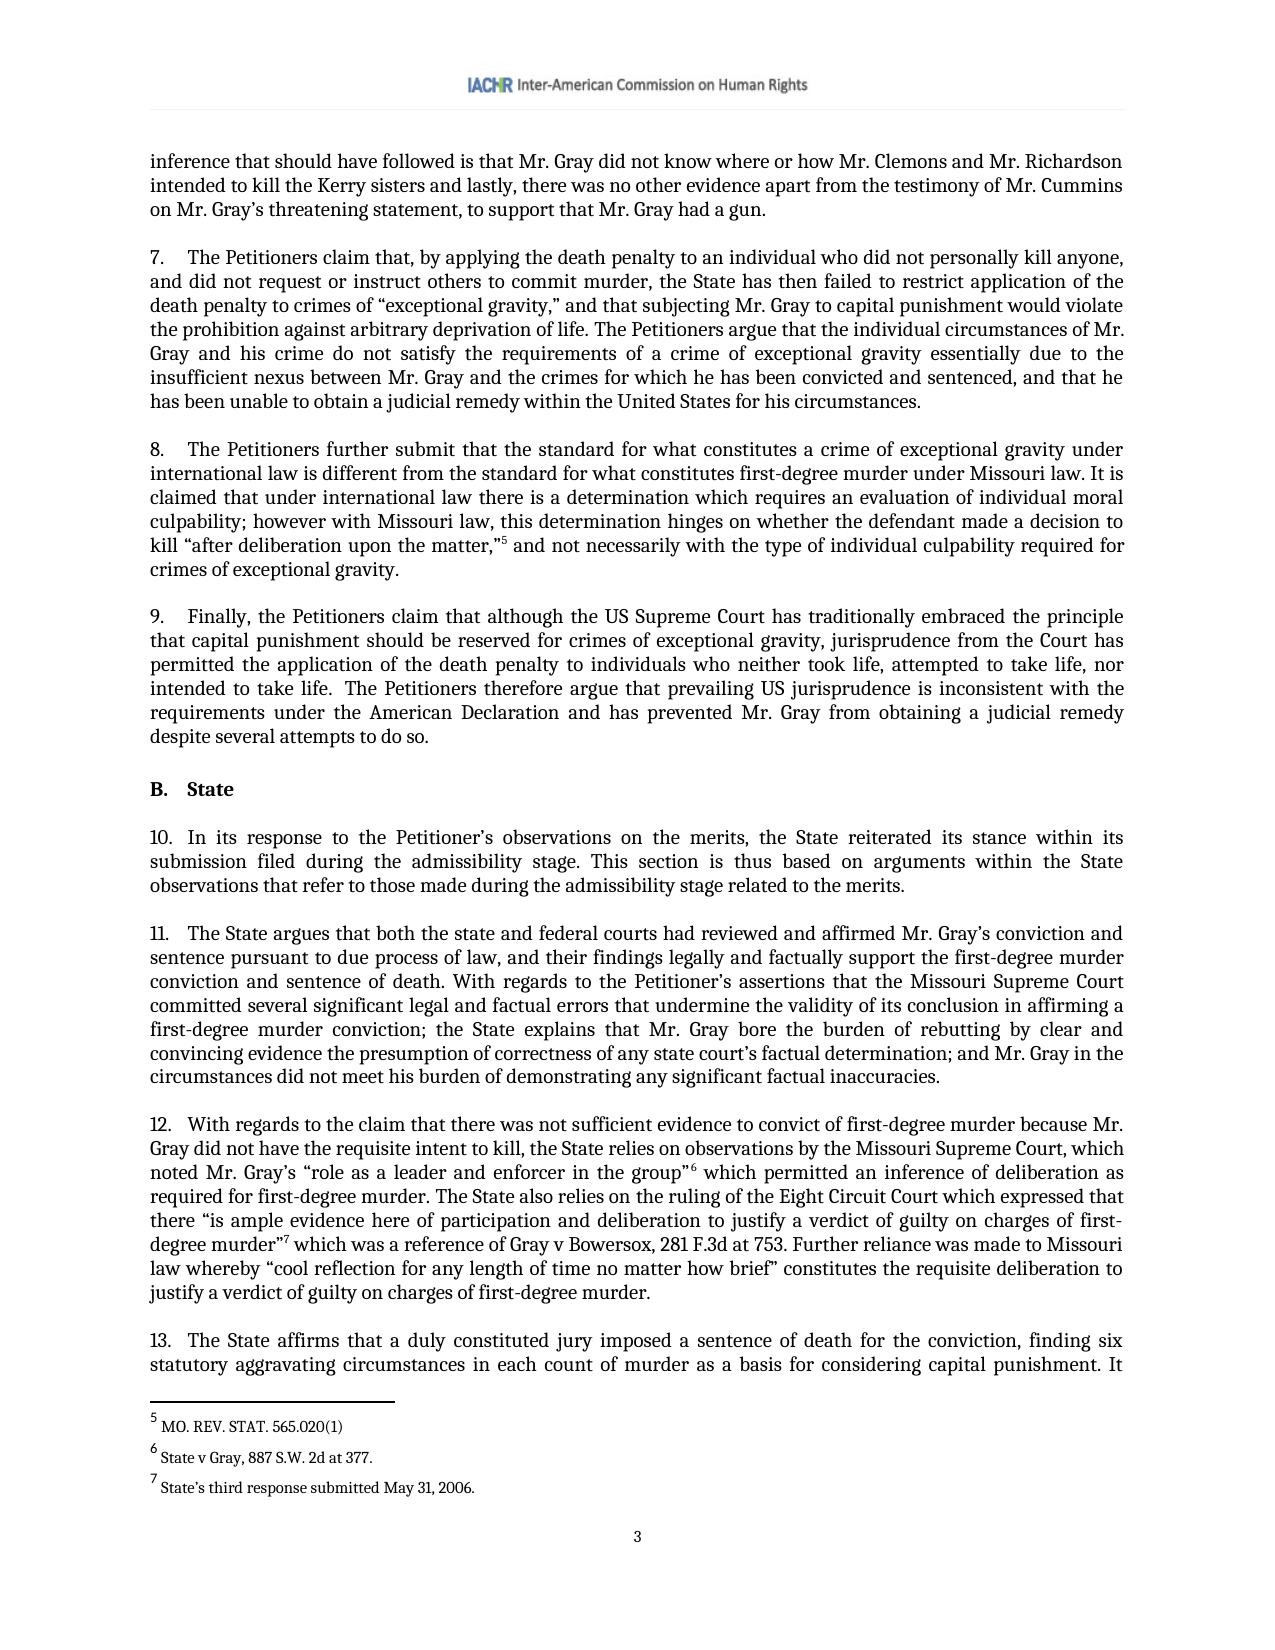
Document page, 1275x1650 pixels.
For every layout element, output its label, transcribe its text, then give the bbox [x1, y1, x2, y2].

subtitle State [150, 778, 1125, 802]
list The Petitioners further submit that the standard for what constitutes a crime of exceptional gravity under international law is different from the standard for what constitutes first-degree murder under Missouri law. It is claimed that under international law there is a determination which requires an evaluation of individual moral culpability; however with Missouri law, this determination hinges on whether the defendant made a decision to kill “after deliberation upon the matter,” and not necessarily with the type of individual culpability required for crimes of exceptional gravity. [150, 437, 1125, 581]
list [150, 150, 1125, 222]
list The Petitioners claim that, by applying the death penalty to an individual who did not personally kill anyone, and did not request or instruct others to commit murder, the State has then failed to restrict application of the death penalty to crimes of “exceptional gravity,” and that subjecting Mr. Gray to capital punishment would violate the prohibition against arbitrary deprivation of life. The Petitioners argue that the individual circumstances of Mr. Gray and his crime do not satisfy the requirements of a crime of exceptional gravity essentially due to the insufficient nexus between Mr. Gray and the crimes for which he has been convicted and sentenced, and that he has been unable to obtain a judicial remedy within the United States for his circumstances. [150, 246, 1125, 413]
list The State argues that both the state and federal courts had reviewed and affirmed Mr. Gray’s conviction and sentence pursuant to due process of law, and their findings legally and factually support the first-degree murder conviction and sentence of death. With regards to the Petitioner’s assertions that the Missouri Supreme Court committed several significant legal and factual errors that undermine the validity of its conclusion in affirming a first-degree murder conviction; the State explains that Mr. Gray bore the burden of rebutting by clear and convincing evidence the presumption of correctness of any state court’s factual determination; and Mr. Gray in the circumstances did not meet his burden of demonstrating any significant factual inaccuracies. [150, 921, 1125, 1089]
list With regards to the claim that there was not sufficient evidence to convict of first-degree murder because Mr. Gray did not have the requisite intent to kill, the State relies on observations by the Missouri Supreme Court, which noted Mr. Gray’s “role as a leader and enforcer in the group” which permitted an inference of deliberation as required for first-degree murder. The State also relies on the ruling of the Eight Circuit Court which expressed that there “is ample evidence here of participation and deliberation to justify a verdict of guilty on charges of first-degree murder” which was a reference of Gray v Bowersox, 281 F.3d at 753. Further reliance was made to Missouri law whereby “cool reflection for any length of time no matter how brief” constitutes the requisite deliberation to justify a verdict of guilty on charges of first-degree murder. [150, 1113, 1125, 1305]
list In its response to the Petitioner’s observations on the merits, the State reiterated its stance within its submission filed during the admissibility stage. This section is thus based on arguments within the State observations that refer to those made during the admissibility stage related to the merits. [150, 826, 1125, 897]
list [150, 1329, 1125, 1377]
list Finally, the Petitioners claim that although the US Supreme Court has traditionally embraced the principle that capital punishment should be reserved for crimes of exceptional gravity, jurisprudence from the Court has permitted the application of the death penalty to individuals who neither took life, attempted to take life, nor intended to take life. The Petitioners therefore argue that prevailing US jurisprudence is inconsistent with the requirements under the American Declaration and has prevented Mr. Gray from obtaining a judicial remedy despite several attempts to do so. [150, 605, 1125, 749]
picture [456, 75, 819, 95]
